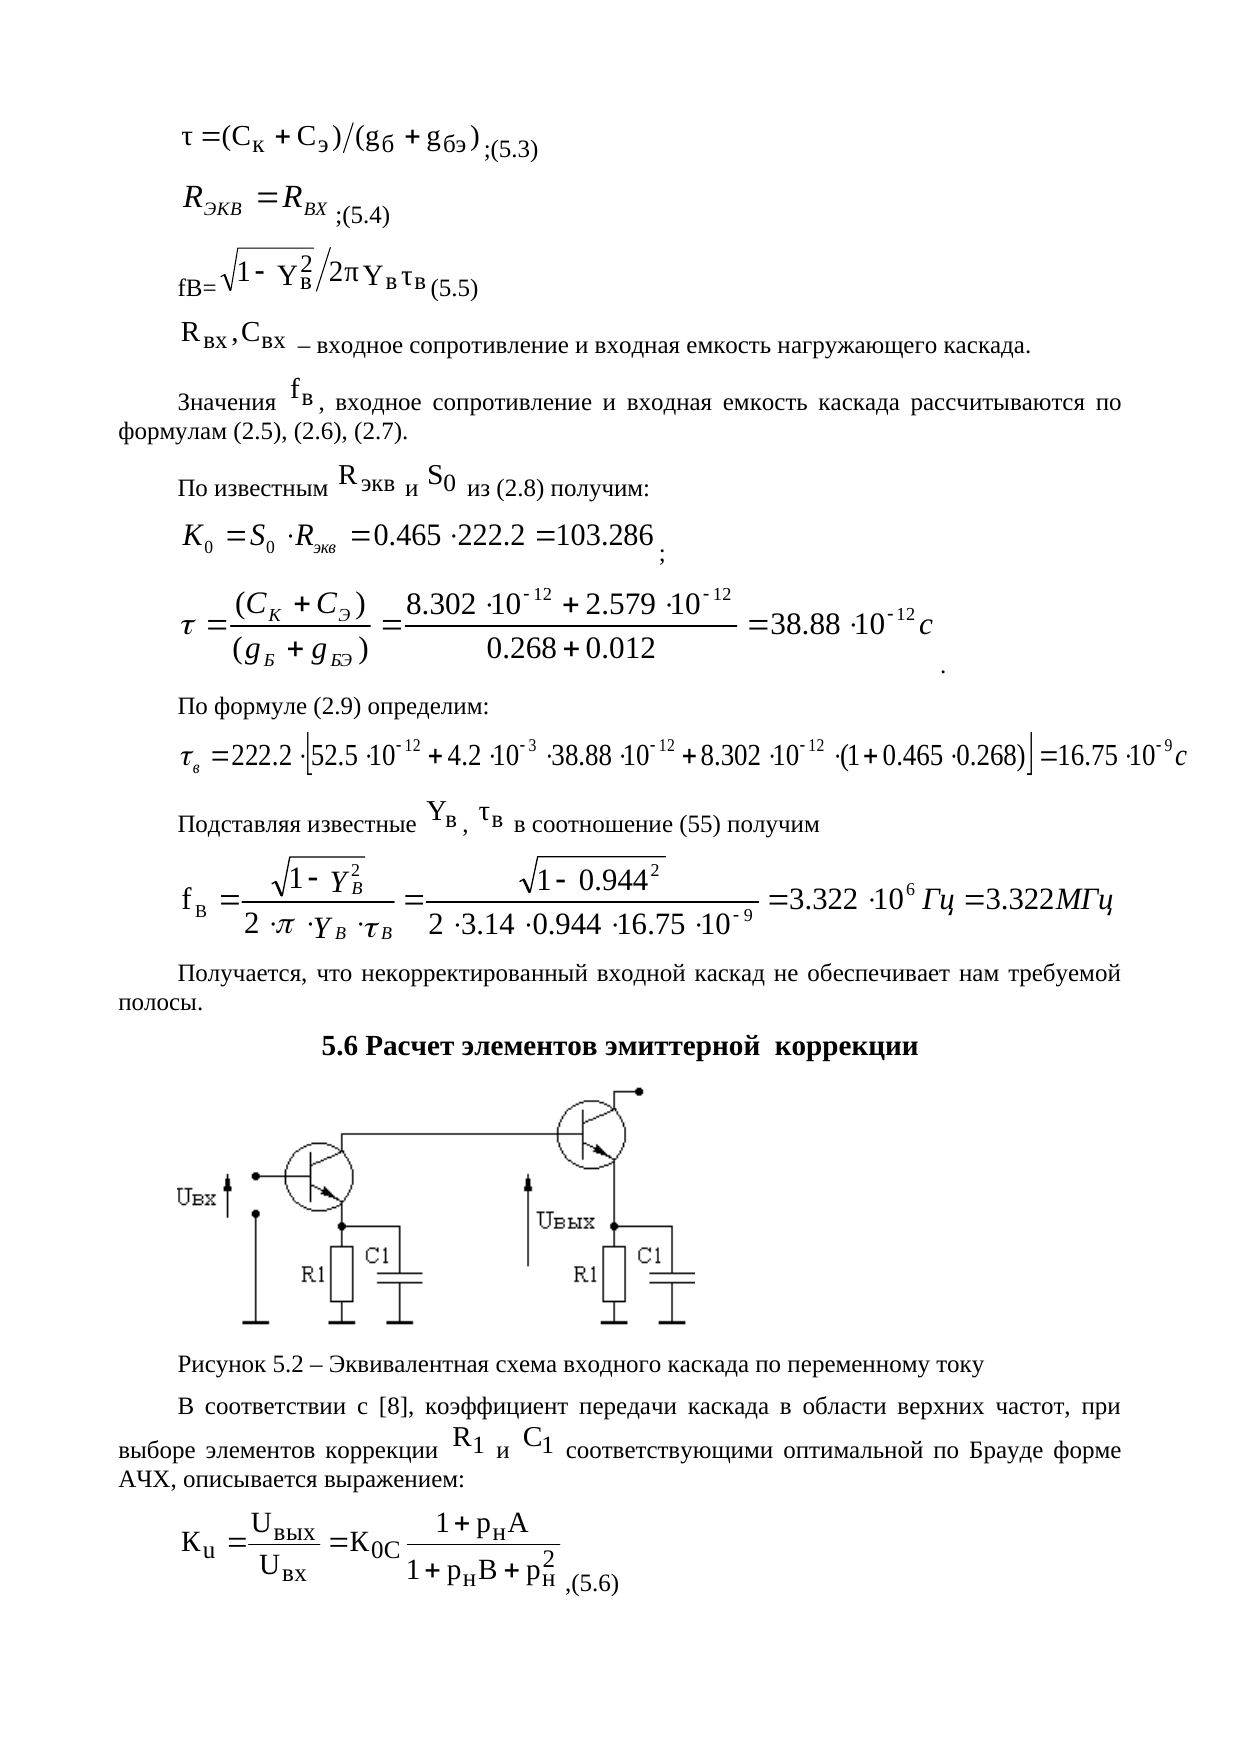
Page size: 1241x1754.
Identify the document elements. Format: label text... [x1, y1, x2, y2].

text – входное сопротивление и входная емкость нагружающего каскада. [118, 314, 1122, 359]
text . [118, 579, 1122, 678]
text ; [118, 514, 1122, 567]
text Получается, что некорректированный входной каскад не обеспечивает нам требуемой полосы. [118, 958, 1122, 1016]
text ;(5.3) [118, 118, 1122, 163]
subtitle 5.6 Расчет элементов эмиттерной коррекции [118, 1028, 1122, 1062]
text По формуле (2.9) определим: [118, 691, 1122, 720]
text Рисунок 5.2 – Эквивалентная схема входного каскада по переменному току [118, 1349, 1122, 1378]
text По известным и из (2.8) получим: [118, 457, 1122, 502]
picture [177, 1074, 695, 1337]
text ,(5.6) [118, 1505, 1122, 1597]
text Подставляя известные , в соотношение (55) получим [118, 793, 1122, 838]
text Значения , входное сопротивление и входная емкость каскада рассчитываются по формулам (2.5), (2.6), (2.7). [118, 371, 1122, 445]
text ;(5.4) [118, 175, 1122, 229]
text В соответствии с [8], коэффициент передачи каскада в области верхних частот, при выборе элементов коррекции и соответствующими оптимальной по Брауде форме АЧХ, описывается выражением: [118, 1391, 1122, 1493]
text fB=(5.5) [118, 242, 1122, 302]
